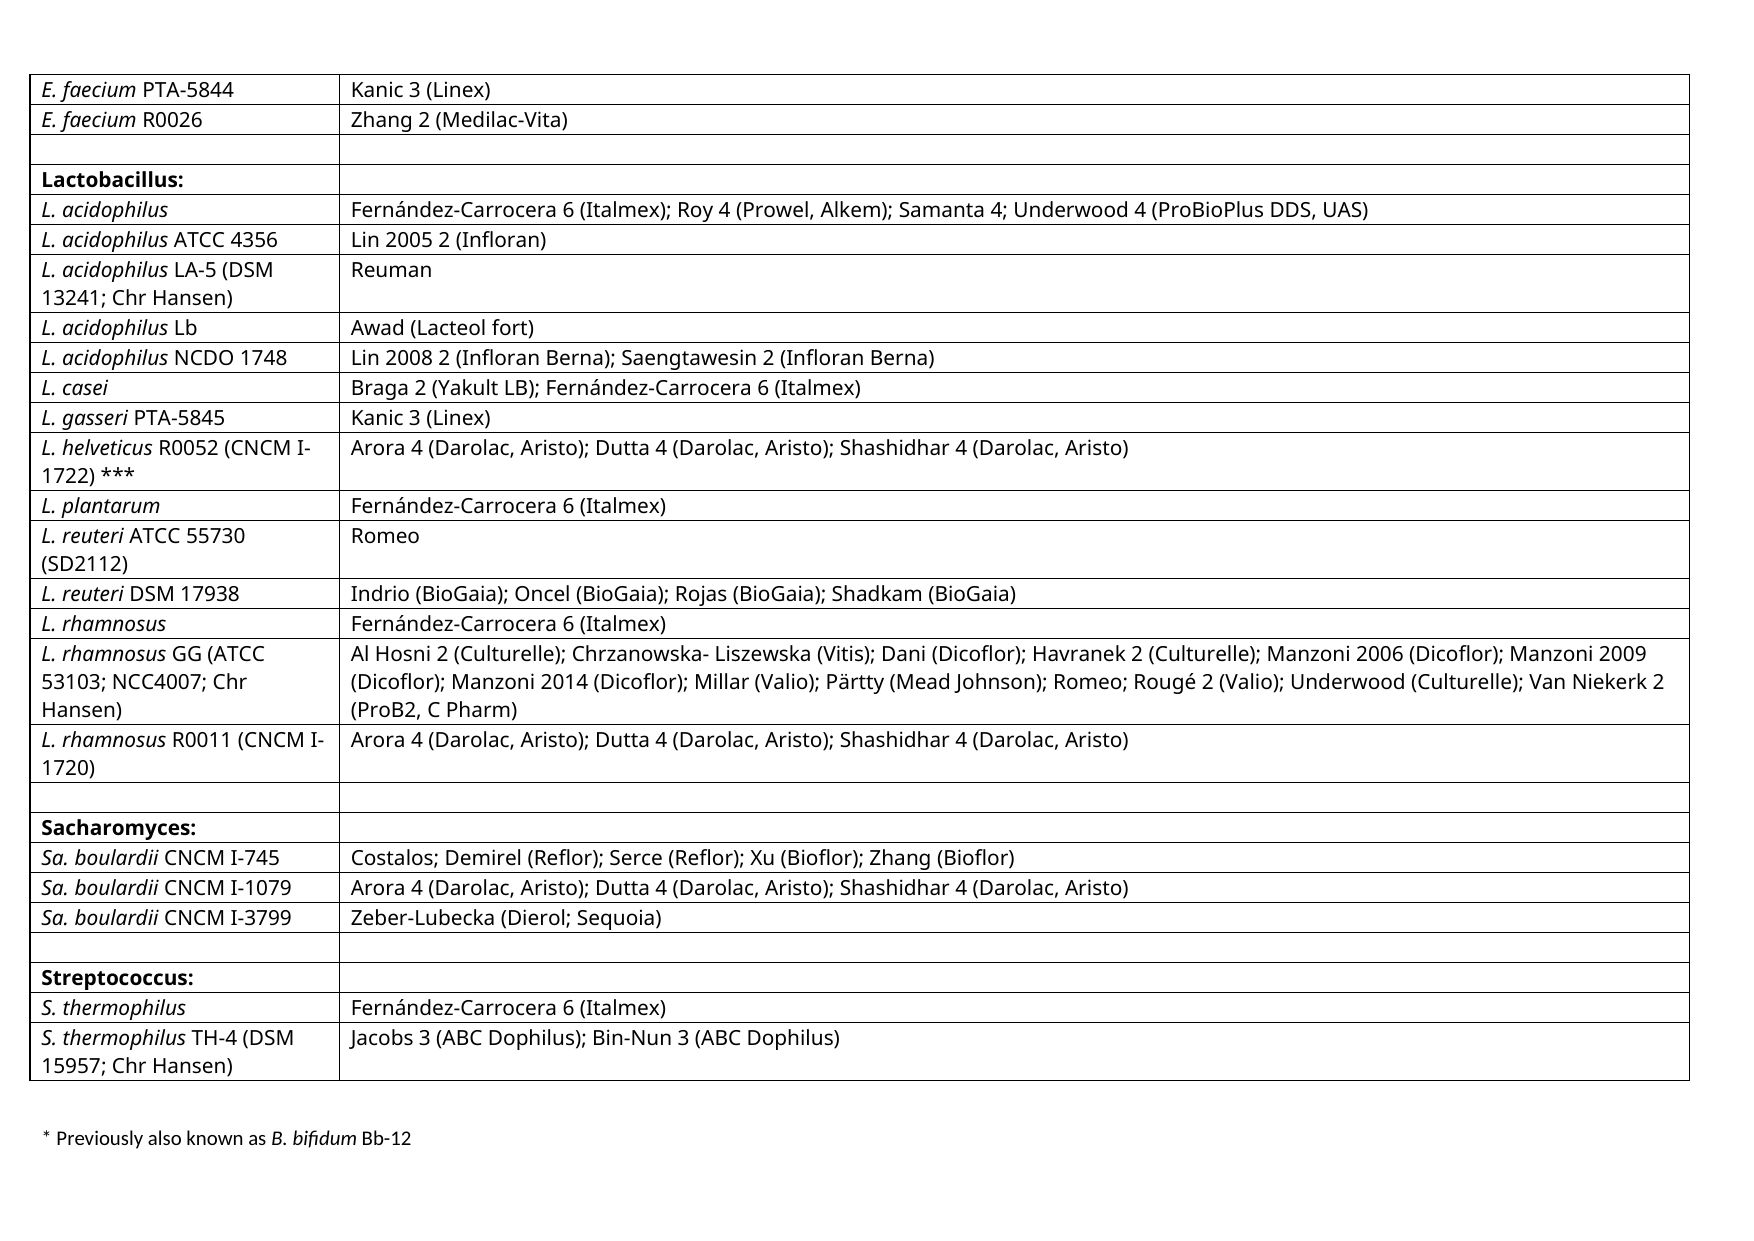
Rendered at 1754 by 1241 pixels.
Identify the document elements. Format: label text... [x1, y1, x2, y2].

table_cell L. rhamnosus R0011 (CNCM I-1720) [31, 725, 339, 782]
table_cell Indrio (BioGaia); Oncel (BioGaia); Rojas (BioGaia); Shadkam (BioGaia) [340, 579, 1689, 608]
table_cell L. reuteri DSM 17938 [31, 579, 339, 608]
table_cell Fernández-Carrocera 6 (Italmex) [340, 993, 1689, 1022]
text * Previously also known as B. bifidum Bb-12 [41, 1125, 1709, 1150]
table_cell L. reuteri ATCC 55730 (SD2112) [31, 521, 339, 578]
table_cell Braga 2 (Yakult LB); Fernández-Carrocera 6 (Italmex) [340, 373, 1689, 402]
table_cell Zeber-Lubecka (Dierol; Sequoia) [340, 903, 1689, 932]
table_cell S. thermophilus TH-4 (DSM 15957; Chr Hansen) [31, 1023, 339, 1080]
table_cell Sacharomyces: [31, 813, 339, 842]
table_cell [31, 135, 339, 164]
table_cell L. acidophilus [31, 195, 339, 224]
table_cell [340, 963, 1689, 992]
table_cell L. acidophilus NCDO 1748 [31, 343, 339, 372]
table_cell Sa. boulardii CNCM I-1079 [31, 873, 339, 902]
table_cell Arora 4 (Darolac, Aristo); Dutta 4 (Darolac, Aristo); Shashidhar 4 (Darolac, Aristo) [340, 433, 1689, 490]
table_cell Lin 2005 2 (Infloran) [340, 225, 1689, 254]
table_cell Streptococcus: [31, 963, 339, 992]
table_cell [340, 813, 1689, 842]
table_cell Fernández-Carrocera 6 (Italmex) [340, 491, 1689, 520]
table_cell Reuman [340, 255, 1689, 312]
table_cell Romeo [340, 521, 1689, 578]
table_cell [31, 783, 339, 812]
table_cell L. plantarum [31, 491, 339, 520]
table_cell Lin 2008 2 (Infloran Berna); Saengtawesin 2 (Infloran Berna) [340, 343, 1689, 372]
table_cell Fernández-Carrocera 6 (Italmex) [340, 609, 1689, 638]
table_cell L. casei [31, 373, 339, 402]
table_cell L. acidophilus ATCC 4356 [31, 225, 339, 254]
table_cell L. gasseri PTA-5845 [31, 403, 339, 432]
table_cell Sa. boulardii CNCM I-3799 [31, 903, 339, 932]
table_cell Fernández-Carrocera 6 (Italmex); Roy 4 (Prowel, Alkem); Samanta 4; Underwood 4 (ProBioPlus DDS, UAS) [340, 195, 1689, 224]
table_cell Jacobs 3 (ABC Dophilus); Bin-Nun 3 (ABC Dophilus) [340, 1023, 1689, 1080]
table_cell Awad (Lacteol fort) [340, 313, 1689, 342]
table_cell L. rhamnosus [31, 609, 339, 638]
table_cell L. acidophilus Lb [31, 313, 339, 342]
table_cell L. rhamnosus GG (ATCC 53103; NCC4007; Chr Hansen) [31, 639, 339, 724]
table_cell Al Hosni 2 (Culturelle); Chrzanowska- Liszewska (Vitis); Dani (Dicoflor); Havranek 2 (Culturelle); Manzoni 2006 (Dicoflor); Manzoni 2009 (Dicoflor); Manzoni 2014 (Dicoflor); Millar (Valio); Pärtty (Mead Johnson); Romeo; Rougé 2 (Valio); Underwood (Culturelle); Van Niekerk 2 (ProB2, C Pharm) [340, 639, 1689, 724]
table_cell Kanic 3 (Linex) [340, 403, 1689, 432]
table_cell Arora 4 (Darolac, Aristo); Dutta 4 (Darolac, Aristo); Shashidhar 4 (Darolac, Aristo) [340, 873, 1689, 902]
table_cell [340, 165, 1689, 194]
table_cell [340, 783, 1689, 812]
table_cell [340, 135, 1689, 164]
table_cell Arora 4 (Darolac, Aristo); Dutta 4 (Darolac, Aristo); Shashidhar 4 (Darolac, Aristo) [340, 725, 1689, 782]
table_cell [340, 933, 1689, 962]
table_cell E. faecium R0026 [31, 105, 339, 134]
table_cell L. acidophilus LA-5 (DSM 13241; Chr Hansen) [31, 255, 339, 312]
table_cell Costalos; Demirel (Reflor); Serce (Reflor); Xu (Bioflor); Zhang (Bioflor) [340, 843, 1689, 872]
table_cell L. helveticus R0052 (CNCM I-1722) *** [31, 433, 339, 490]
table_cell Zhang 2 (Medilac-Vita) [340, 105, 1689, 134]
table_cell Sa. boulardii CNCM I-745 [31, 843, 339, 872]
table_cell E. faecium PTA-5844 [31, 75, 339, 104]
table_cell [31, 933, 339, 962]
table_cell S. thermophilus [31, 993, 339, 1022]
table_cell Lactobacillus: [31, 165, 339, 194]
table_cell Kanic 3 (Linex) [340, 75, 1689, 104]
